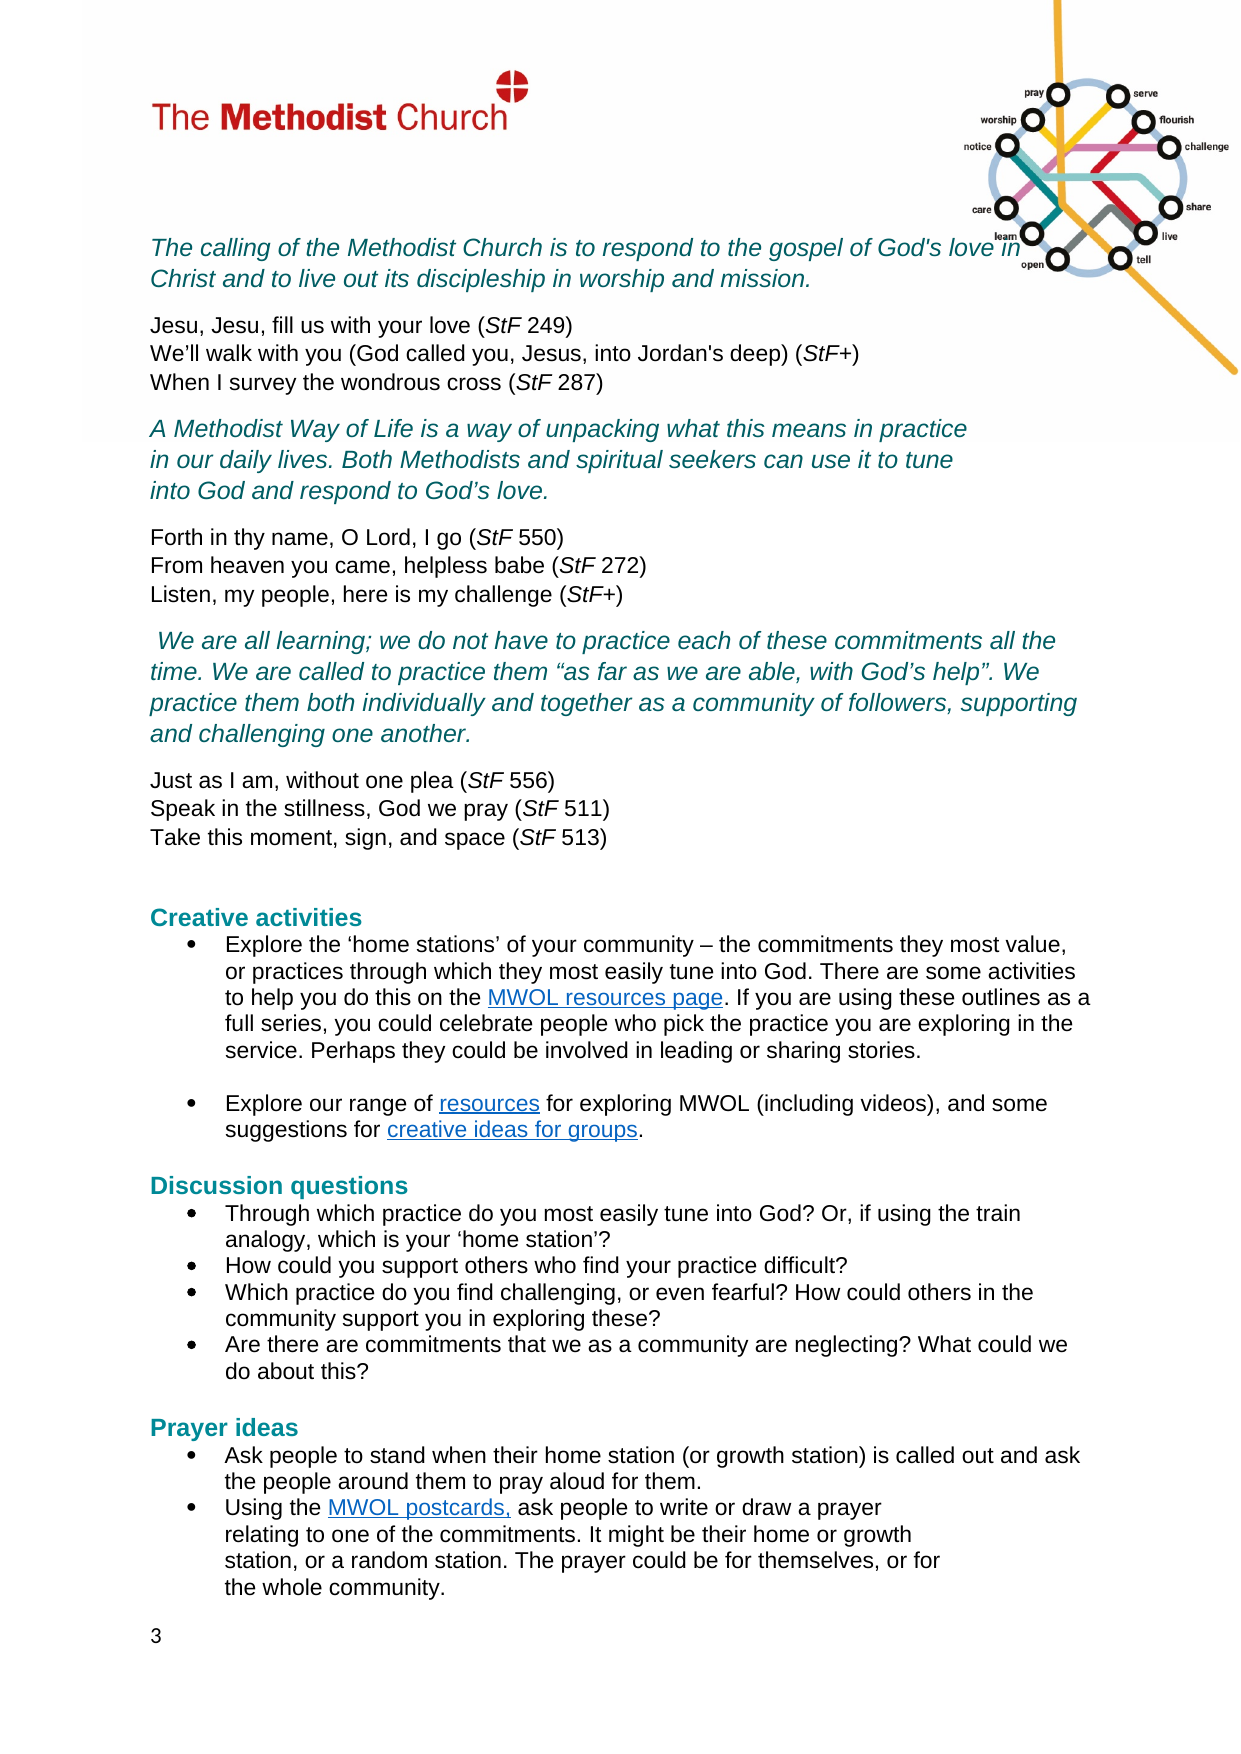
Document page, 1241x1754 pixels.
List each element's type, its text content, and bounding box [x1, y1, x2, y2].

text Creative activities [150, 903, 1090, 931]
list Through which practice do you most easily tune into God? Or, if using the train analogy, which is your ‘home station’? [187, 1200, 1090, 1252]
text A Methodist Way of Life is a way of unpacking what this means in practice in our daily lives. Both Methodists and spiritual seekers can use it to tune into God and respond to God’s love. [150, 414, 977, 505]
text Forth in thy name, O Lord, I go (StF 550) From heaven you came, helpless babe (StF 272) Listen, my people, here is my challenge (StF+) [150, 524, 1090, 607]
list Explore the ‘home stations’ of your community – the commitments they most value, or practices through which they most easily tune into God. There are some activities to help you do this on the MWOL resources page. If you are using these outlines as a full series, you could celebrate people who pick the practice you are exploring in the service. Perhaps they could be involved in leading or sharing stories. [187, 931, 1090, 1063]
list Using the MWOL postcards, ask people to write or draw a prayer relating to one of the commitments. It might be their home or growth station, or a random station. The prayer could be for themselves, or for the whole community. [187, 1494, 962, 1600]
text Prayer ideas [150, 1413, 1090, 1442]
list Explore our range of resources for exploring MWOL (including videos), and some suggestions for creative ideas for groups. [187, 1089, 1090, 1142]
list How could you support others who find your practice difficult? [187, 1252, 1090, 1279]
list Ask people to stand when their home station (or growth station) is called out and ask the people around them to pray aloud for them. [187, 1442, 1090, 1494]
text Jesu, Jesu, fill us with your love (StF 249) We’ll walk with you (God called you, Jesus, into Jordan's deep) (StF+) When I survey the wondrous cross (StF 287) [150, 312, 1090, 395]
picture [82, 0, 1241, 442]
list Which practice do you find challenging, or even fearful? How could others in the community support you in exploring these? [187, 1279, 1090, 1331]
text The calling of the Methodist Church is to respond to the gospel of God's love in Christ and to live out its discipleship in worship and mission. [150, 233, 1090, 293]
text We are all learning; we do not have to practice each of these commitments all the time. We are called to practice them “as far as we are able, with God’s help”. We practice them both individually and together as a community of followers, supporting and challenging one another. [150, 626, 1090, 748]
list Are there are commitments that we as a community are neglecting? What could we do about this? [187, 1331, 1090, 1384]
text Discussion questions [150, 1171, 1090, 1200]
text Just as I am, without one plea (StF 556) Speak in the stillness, God we pray (StF 511) Take this moment, sign, and space (StF 513) [150, 767, 1090, 850]
